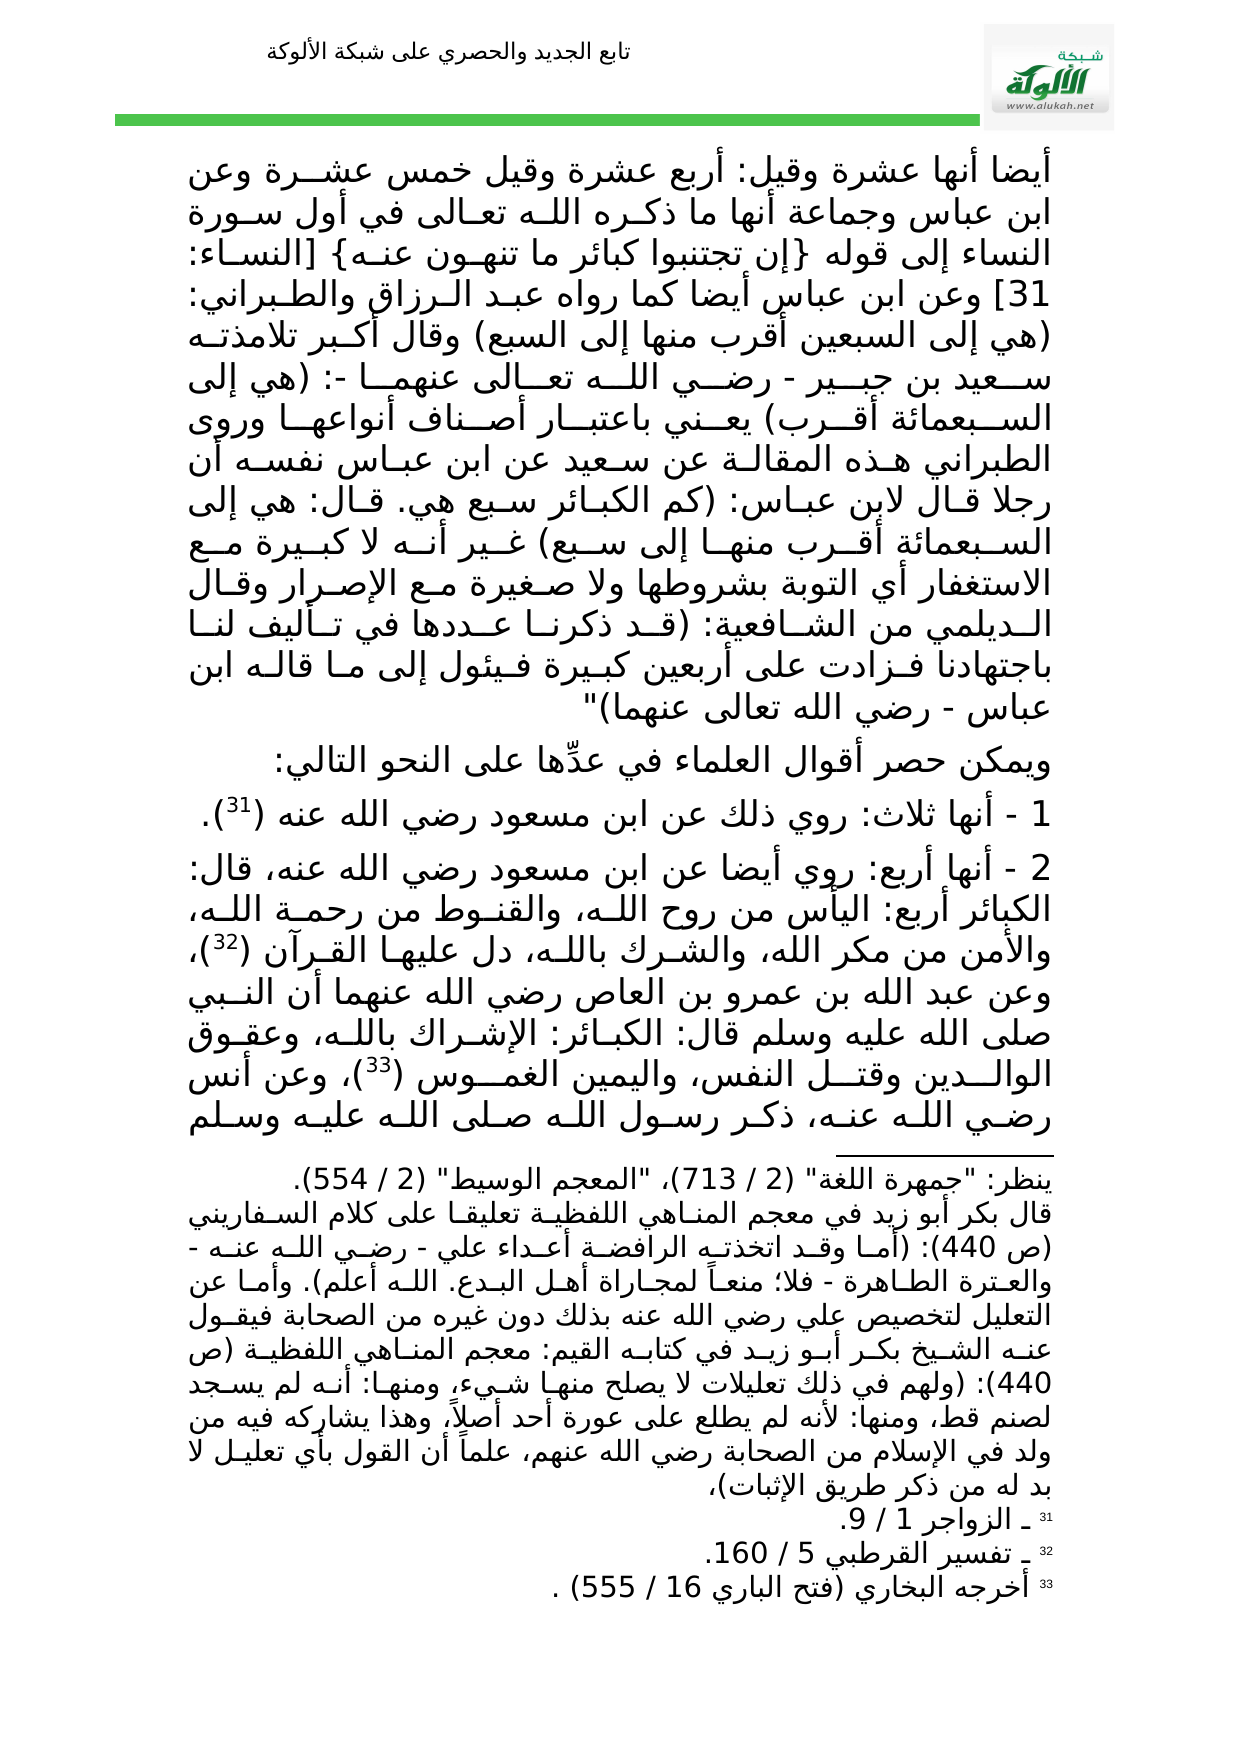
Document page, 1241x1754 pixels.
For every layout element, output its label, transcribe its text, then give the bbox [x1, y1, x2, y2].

text 1 - أنها ثلاث: روي ذلك عن ابن مسعود رضي الله عنه (). [187, 794, 1053, 835]
text ويمكن حصر أقوال العلماء في عدِّها على النحو التالي: [187, 740, 1053, 781]
text وعنه أيضا أنها أربع وممن صرح بأنها سبع علي ـ كرم الله تعالى وجهه() ـ وعطاء وعبيد بن عمير وعن ابن مسعود أيضا أنها عشرة وقيل: أربع عشرة وقيل خمس عشرة وعن ابن عباس وجماعة أنها ما ذكره الله تعالى في أول سورة النساء إلى قوله {إن تجتنبوا كبائر ما تنهون عنه} [النساء: 31] وعن ابن عباس أيضا كما رواه عبد الرزاق والطبراني: (هي إلى السبعين أقرب منها إلى السبع) وقال أكبر تلامذته سعيد بن جبير - رضي الله تعالى عنهما -: (هي إلى السبعمائة أقرب) يعني باعتبار أصناف أنواعها وروى الطبراني هذه المقالة عن سعيد عن ابن عباس نفسه أن رجلا قال لابن عباس: (كم الكبائر سبع هي. قال: هي إلى السبعمائة أقرب منها إلى سبع) غير أنه لا كبيرة مع الاستغفار أي التوبة بشروطها ولا صغيرة مع الإصرار وقال الديلمي من الشافعية: (قد ذكرنا عددها في تأليف لنا باجتهادنا فزادت على أربعين كبيرة فيئول إلى ما قاله ابن عباس - رضي الله تعالى عنهما)" [187, 150, 1053, 727]
text 2 - أنها أربع: روي أيضا عن ابن مسعود رضي الله عنه، قال: الكبائر أربع: اليأس من روح الله، والقنوط من رحمة الله، والأمن من مكر الله، والشرك بالله، دل عليها القرآن ()، وعن عبد الله بن عمرو بن العاص رضي الله عنهما أن النبي صلى الله عليه وسلم قال: الكبائر: الإشراك بالله، وعقوق الوالدين وقتل النفس، واليمين الغموس ()، وعن أنس رضي الله عنه، ذكر رسول الله صلى الله عليه وسلم الكبائر، أو سئل عن الكبائر فقال: الشرك بالله، وقتل النفس، وعقوق الوالدين، فقال: ألا أنبئكم بأكبر الكبائر؟ قال: قول الزور، أو شهادة الزور (). [187, 847, 1053, 1136]
